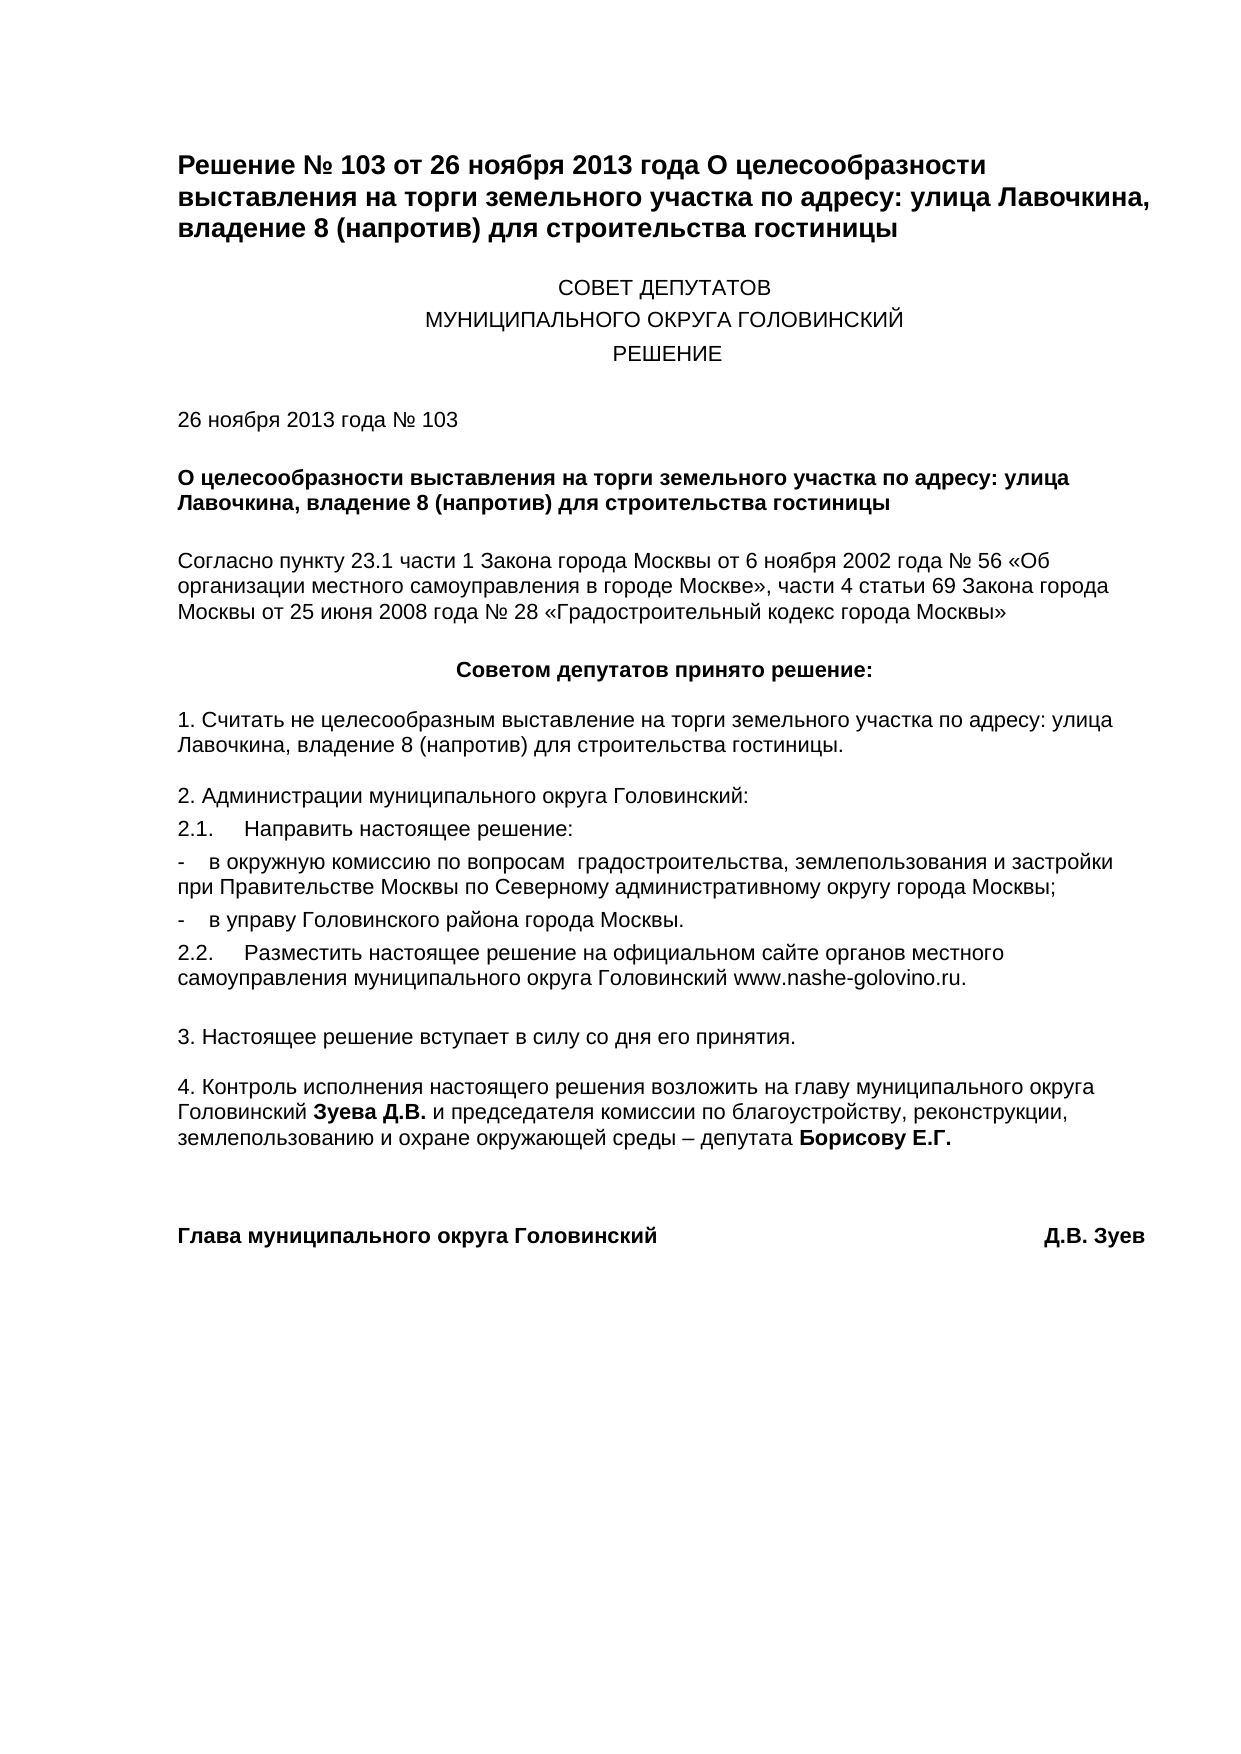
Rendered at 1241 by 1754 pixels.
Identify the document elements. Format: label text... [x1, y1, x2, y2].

text 2.2. Разместить настоящее решение на официальном сайте органов местного самоуправления муниципального округа Головинский www.nashe-golovino.ru. [177, 940, 1152, 991]
text - в управу Головинского района города Москвы. [177, 907, 1152, 932]
text 26 ноября 2013 года № 103 [177, 406, 1152, 432]
text МУНИЦИПАЛЬНОГО ОКРУГА ГОЛОВИНСКИЙ [177, 307, 1152, 333]
text Глава муниципального округа Головинский Д.В. Зуев [177, 1223, 1152, 1249]
text 3. Настоящее решение вступает в силу со дня его принятия. [177, 998, 1152, 1049]
text 1. Считать не целесообразным выставление на торги земельного участка по адресу: улица Лавочкина, владение 8 (напротив) для строительства гостиницы. [177, 707, 1152, 758]
text О целесообразности выставления на торги земельного участка по адресу: улица Лавочкина, владение 8 (напротив) для строительства гостиницы [177, 465, 1152, 515]
text - в окружную комиссию по вопросам градостроительства, землепользования и застройки при Правительстве Москвы по Северному административному округу города Москвы; [177, 849, 1152, 899]
text Советом депутатов принято решение: [177, 657, 1152, 682]
text 2. Администрации муниципального округа Головинский: [177, 758, 1152, 808]
text РЕШЕНИЕ [177, 340, 1152, 366]
text 4. Контроль исполнения настоящего решения возложить на главу муниципального округа Головинский Зуева Д.В. и председателя комиссии по благоустройству, реконструкции, землепользованию и охране окружающей среды – депутата Борисову Е.Г. [177, 1049, 1152, 1149]
text СОВЕТ ДЕПУТАТОВ [177, 274, 1152, 299]
text Согласно пункту 23.1 части 1 Закона города Москвы от 6 ноября 2002 года № 56 «Об организации местного самоуправления в городе Москве», части 4 статьи 69 Закона города Москвы от 25 июня 2008 года № 28 «Градостроительный кодекс города Москвы» [177, 548, 1152, 624]
text Решение № 103 от 26 ноября 2013 года О целесообразности выставления на торги земельного участка по адресу: улица Лавочкина, владение 8 (напротив) для строительства гостиницы [177, 149, 1152, 243]
text 2.1. Направить настоящее решение: [177, 816, 1152, 841]
